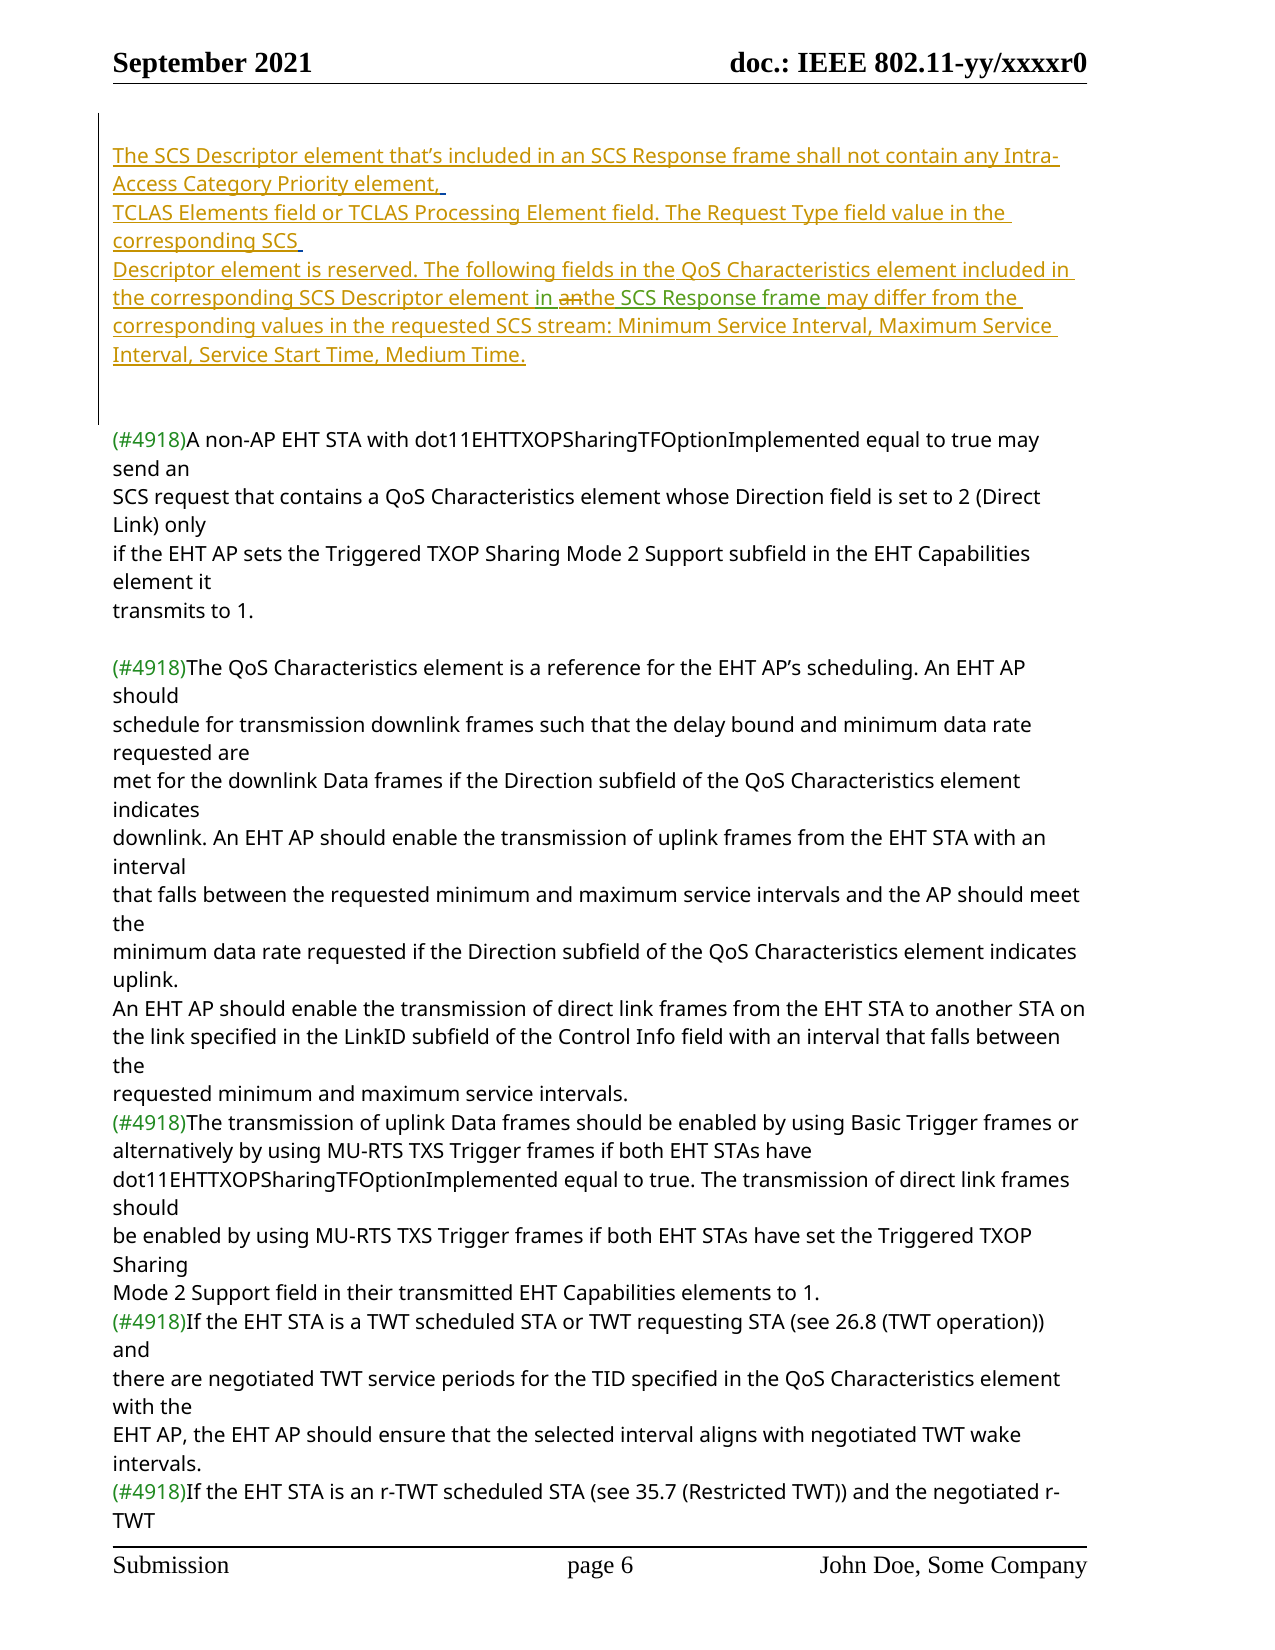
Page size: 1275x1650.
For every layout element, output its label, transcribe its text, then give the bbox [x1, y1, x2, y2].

text (#4918)A non-AP EHT STA with dot11EHTTXOPSharingTFOptionImplemented equal to true may send an SCS request that contains a QoS Characteristics element whose Direction field is set to 2 (Direct Link) only if the EHT AP sets the Triggered TXOP Sharing Mode 2 Support subfield in the EHT Capabilities element it transmits to 1. [112, 425, 1087, 624]
